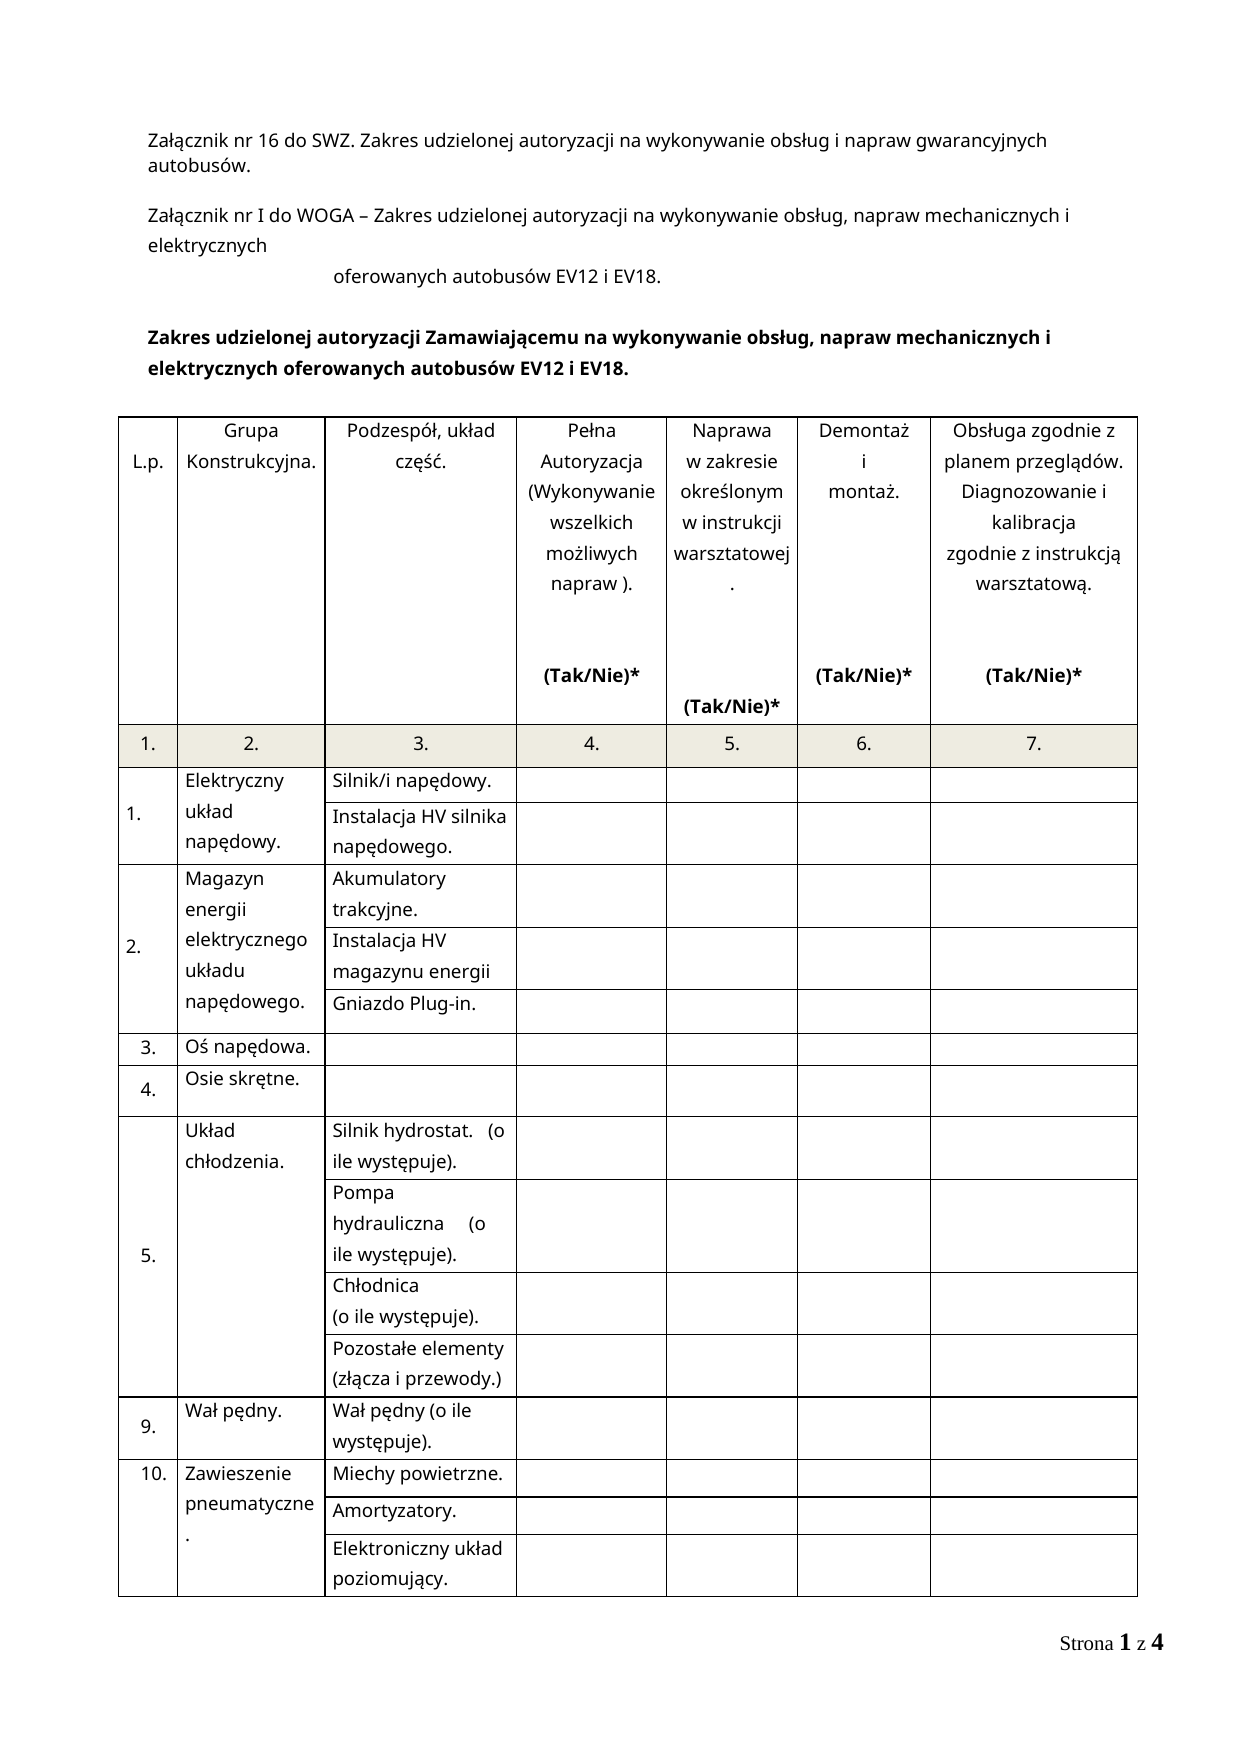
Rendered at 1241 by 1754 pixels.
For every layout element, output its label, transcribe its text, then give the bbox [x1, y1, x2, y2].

table_cell Wał pędny (o ile występuje). [326, 1398, 516, 1459]
table_cell [798, 1460, 930, 1496]
table_cell Zawieszenie pneumatyczne. [178, 1460, 324, 1596]
table_cell [667, 990, 797, 1033]
table_cell Miechy powietrzne. [326, 1460, 516, 1496]
table_cell [667, 1498, 797, 1534]
table_header Podzespół, układ część. [326, 418, 516, 724]
table_cell 2. [119, 865, 177, 1033]
table_cell 1. [119, 768, 177, 864]
table_cell Elektryczny układ napędowy. [178, 768, 324, 864]
table_cell [667, 803, 797, 864]
table_cell Silnik hydrostat. (o ile występuje). [326, 1117, 516, 1179]
table_cell [667, 768, 797, 802]
table_header Obsługa zgodnie z planem przeglądów. Diagnozowanie i kalibracja zgodnie z instrukcją warsztatową. (Tak/Nie)* [931, 418, 1137, 724]
table_cell [667, 928, 797, 989]
table_cell [517, 1180, 666, 1272]
table_cell [667, 1034, 797, 1064]
table_cell [667, 1117, 797, 1179]
table_cell [667, 1066, 797, 1116]
table_cell [517, 768, 666, 802]
table_cell [119, 1034, 177, 1064]
table_cell 1. [119, 725, 177, 767]
table_cell 7. [931, 725, 1137, 767]
table_header Demontaż i montaż. (Tak/Nie)* [798, 418, 930, 724]
table_cell [931, 1066, 1137, 1116]
table_cell [931, 1535, 1137, 1596]
table_cell [119, 1460, 177, 1596]
table_cell [931, 1034, 1137, 1064]
table_cell [517, 1066, 666, 1116]
table_cell [326, 1034, 516, 1064]
table_cell 3. [326, 725, 516, 767]
table_cell [798, 803, 930, 864]
table_cell Chłodnica (o ile występuje). [326, 1273, 516, 1334]
table_cell [667, 1273, 797, 1334]
table_cell [931, 1398, 1137, 1459]
table_cell [517, 865, 666, 927]
table_cell 5. [667, 725, 797, 767]
table_cell [931, 928, 1137, 989]
table_cell [798, 1335, 930, 1396]
table_cell [798, 1066, 930, 1116]
table_cell [798, 768, 930, 802]
table_cell [798, 1273, 930, 1334]
table_cell [931, 865, 1137, 927]
table_cell Elektroniczny układ poziomujący. [326, 1535, 516, 1596]
table_cell [798, 1034, 930, 1064]
table_cell [119, 1117, 177, 1396]
table_cell [798, 990, 930, 1033]
table_cell [667, 1335, 797, 1396]
table_cell Oś napędowa. [178, 1034, 324, 1064]
table_cell [517, 1034, 666, 1064]
table_cell Osie skrętne. [178, 1066, 324, 1116]
table_cell [517, 1273, 666, 1334]
table_cell Amortyzatory. [326, 1498, 516, 1534]
table_cell [931, 1117, 1137, 1179]
table_cell [667, 1460, 797, 1496]
table_cell [517, 928, 666, 989]
table_cell [798, 1180, 930, 1272]
table_cell [931, 1273, 1137, 1334]
table_cell [931, 1460, 1137, 1496]
table_cell Układ chłodzenia. [178, 1117, 324, 1396]
table_cell [517, 1535, 666, 1596]
table_header Pełna Autoryzacja (Wykonywanie wszelkich możliwych napraw ). (Tak/Nie)* [517, 418, 666, 724]
table_cell [119, 1066, 177, 1116]
table_cell [798, 1498, 930, 1534]
table_cell [517, 1498, 666, 1534]
table_cell Wał pędny. [178, 1398, 324, 1459]
table_cell [119, 1398, 177, 1459]
table_cell [517, 803, 666, 864]
table_header Naprawa w zakresie określonym w instrukcji warsztatowej. (Tak/Nie)* [667, 418, 797, 724]
table_cell Pompa hydrauliczna (o ile występuje). [326, 1180, 516, 1272]
table_cell [667, 865, 797, 927]
table_cell [798, 928, 930, 989]
table_cell [931, 1180, 1137, 1272]
table_cell [517, 990, 666, 1033]
table_cell 4. [517, 725, 666, 767]
table_cell [798, 1117, 930, 1179]
table_cell [798, 1398, 930, 1459]
table_cell [798, 1535, 930, 1596]
table_cell [667, 1180, 797, 1272]
table_cell [931, 1498, 1137, 1534]
table_cell [517, 1460, 666, 1496]
table_cell [931, 768, 1137, 802]
table_cell Pozostałe elementy (złącza i przewody.) [326, 1335, 516, 1396]
table_cell [517, 1398, 666, 1459]
table_cell [931, 1335, 1137, 1396]
text Załącznik nr I do WOGA – Zakres udzielonej autoryzacji na wykonywanie obsług, napraw mechanicznych i elektrycznych [148, 202, 1163, 258]
table_cell Instalacja HV silnika napędowego. [326, 803, 516, 864]
table_cell [798, 865, 930, 927]
table_cell Gniazdo Plug-in. [326, 990, 516, 1033]
table_cell [667, 1398, 797, 1459]
table_cell 2. [178, 725, 324, 767]
table_header Grupa Konstrukcyjna. [178, 418, 324, 724]
table_cell [326, 1066, 516, 1116]
text Zakres udzielonej autoryzacji Zamawiającemu na wykonywanie obsług, napraw mechanicznych i elektrycznych oferowanych autobusów EV12 i EV18. [148, 324, 1163, 381]
table_cell [517, 1335, 666, 1396]
text oferowanych autobusów EV12 i EV18. [148, 263, 1163, 289]
table_cell [517, 1117, 666, 1179]
table_cell Instalacja HV magazynu energii [326, 928, 516, 989]
table_cell [931, 803, 1137, 864]
table_cell Akumulatory trakcyjne. [326, 865, 516, 927]
table_cell Magazyn energii elektrycznego układu napędowego. [178, 865, 324, 1033]
table_cell Silnik/i napędowy. [326, 768, 516, 802]
table_cell 6. [798, 725, 930, 767]
table_cell [667, 1535, 797, 1596]
table_cell [931, 990, 1137, 1033]
table_header L.p. [119, 418, 177, 724]
